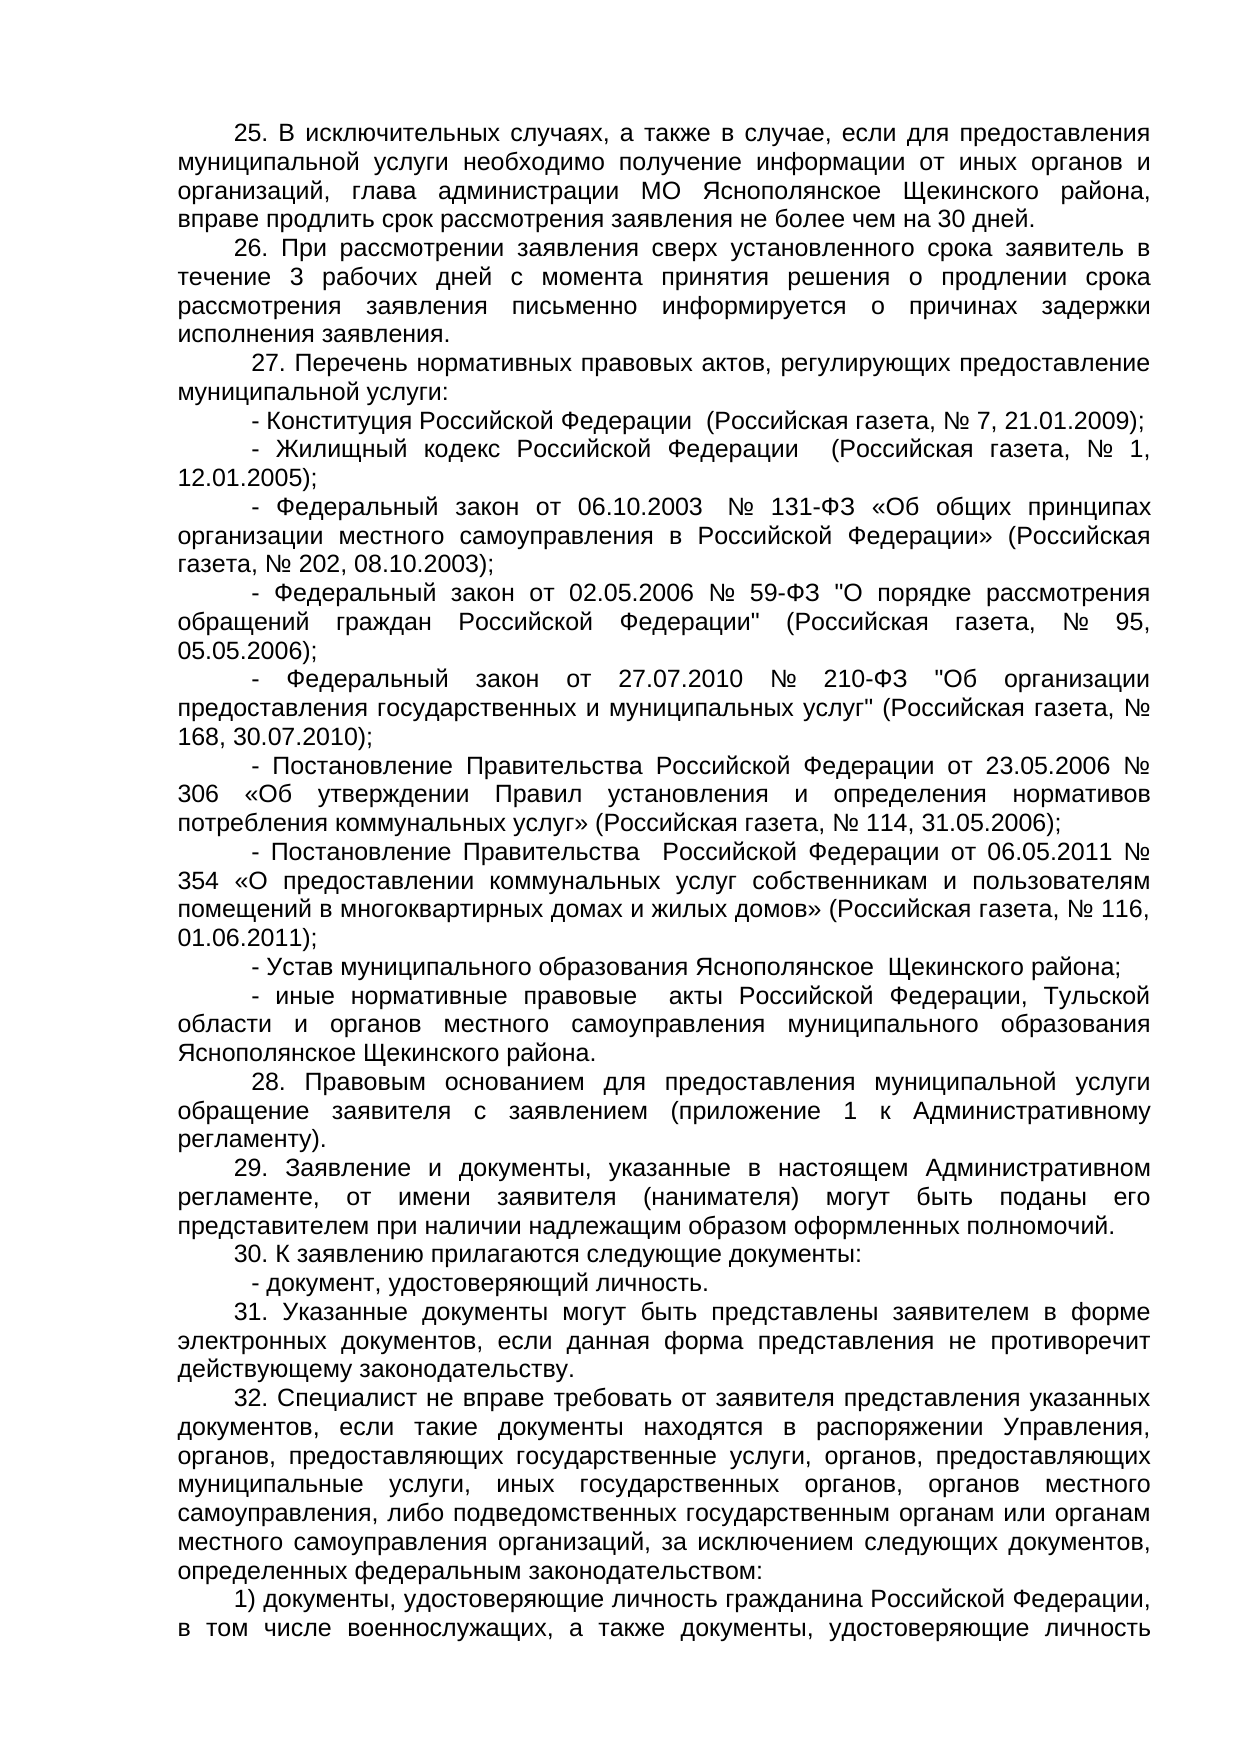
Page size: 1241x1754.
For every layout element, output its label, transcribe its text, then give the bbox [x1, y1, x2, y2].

text - иные нормативные правовые акты Российской Федерации, Тульской области и органов местного самоуправления муниципального образования Яснополянское Щекинского района. [177, 981, 1152, 1067]
text - Федеральный закон от 02.05.2006 № 59-ФЗ "О порядке рассмотрения обращений граждан Российской Федерации" (Российская газета, № 95, 05.05.2006); [177, 578, 1152, 664]
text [177, 1584, 1152, 1642]
text - Постановление Правительства Российской Федерации от 23.05.2006 № 306 «Об утверждении Правил установления и определения нормативов потребления коммунальных услуг» (Российская газета, № 114, 31.05.2006); [177, 751, 1152, 837]
text 29. Заявление и документы, указанные в настоящем Административном регламенте, от имени заявителя (нанимателя) могут быть поданы его представителем при наличии надлежащим образом оформленных полномочий. [177, 1153, 1152, 1239]
text - Постановление Правительства Российской Федерации от 06.05.2011 № 354 «О предоставлении коммунальных услуг собственникам и пользователям помещений в многоквартирных домах и жилых домов» (Российская газета, № 116, 01.06.2011); [177, 837, 1152, 952]
text 27. Перечень нормативных правовых актов, регулирующих предоставление муниципальной услуги: [177, 348, 1152, 406]
text 28. Правовым основанием для предоставления муниципальной услуги обращение заявителя с заявлением (приложение 1 к Административному регламенту). [177, 1067, 1152, 1153]
text 31. Указанные документы могут быть представлены заявителем в форме электронных документов, если данная форма представления не противоречит действующему законодательству. [177, 1297, 1152, 1383]
text 30. К заявлению прилагаются следующие документы: [177, 1239, 1152, 1268]
text - Жилищный кодекс Российской Федерации (Российская газета, № 1, 12.01.2005); [177, 434, 1152, 492]
text - Федеральный закон от 27.07.2010 № 210-ФЗ "Об организации предоставления государственных и муниципальных услуг" (Российская газета, № 168, 30.07.2010); [177, 664, 1152, 751]
text - Конституция Российской Федерации (Российская газета, № 7, 21.01.2009); [177, 406, 1152, 434]
text - Устав муниципального образования Яснополянское Щекинского района; [177, 952, 1152, 981]
text 26. При рассмотрении заявления сверх установленного срока заявитель в течение 3 рабочих дней с момента принятия решения о продлении срока рассмотрения заявления письменно информируется о причинах задержки исполнения заявления. [177, 233, 1152, 348]
text - документ, удостоверяющий личность. [177, 1268, 1152, 1297]
text 25. В исключительных случаях, а также в случае, если для предоставления муниципальной услуги необходимо получение информации от иных органов и организаций, глава администрации МО Яснополянское Щекинского района, вправе продлить срок рассмотрения заявления не более чем на 30 дней. [177, 118, 1152, 233]
text 32. Специалист не вправе требовать от заявителя представления указанных документов, если такие документы находятся в распоряжении Управления, органов, предоставляющих государственные услуги, органов, предоставляющих муниципальные услуги, иных государственных органов, органов местного самоуправления, либо подведомственных государственным органам или органам местного самоуправления организаций, за исключением следующих документов, определенных федеральным законодательством: [177, 1383, 1152, 1584]
text - Федеральный закон от 06.10.2003 № 131-ФЗ «Об общих принципах организации местного самоуправления в Российской Федерации» (Российская газета, № 202, 08.10.2003); [177, 492, 1152, 578]
